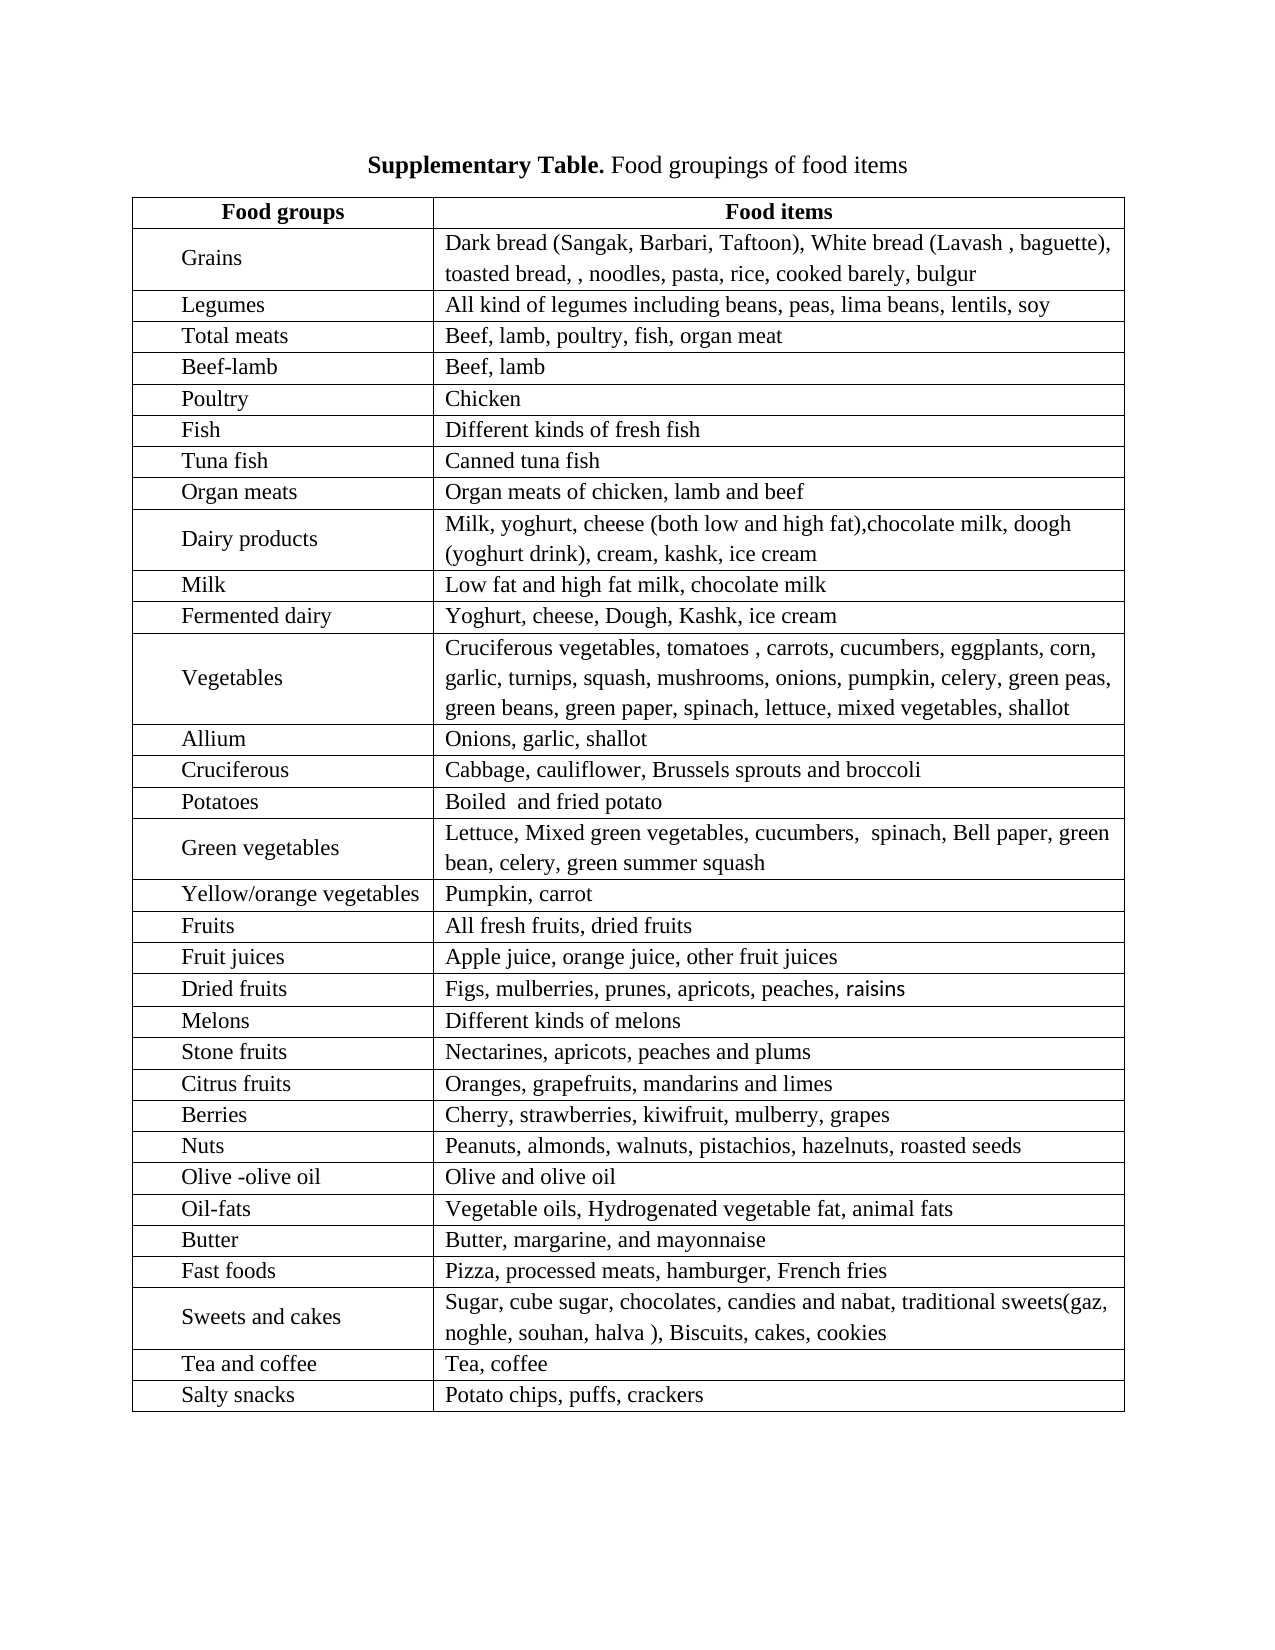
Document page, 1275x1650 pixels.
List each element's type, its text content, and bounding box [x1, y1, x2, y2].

table_cell Dried fruits [133, 974, 433, 1006]
table_cell Fruits [133, 912, 433, 942]
table_cell Beef, lamb [434, 353, 1124, 383]
table_cell Chicken [434, 385, 1124, 415]
table_cell Boiled and fried potato [434, 788, 1124, 818]
table_cell Milk, yoghurt, cheese (both low and high fat),chocolate milk, doogh (yoghurt drink), cream, kashk, ice cream [434, 510, 1124, 570]
table_cell Apple juice, orange juice, other fruit juices [434, 943, 1124, 973]
table_cell Cabbage, cauliflower, Brussels sprouts and broccoli [434, 756, 1124, 787]
table_cell Salty snacks [133, 1381, 433, 1411]
table_cell Allium [133, 725, 433, 755]
table_cell All kind of legumes including beans, peas, lima beans, lentils, soy [434, 291, 1124, 321]
table_cell Melons [133, 1007, 433, 1037]
table_cell Beef, lamb, poultry, fish, organ meat [434, 322, 1124, 352]
table_cell Dark bread (Sangak, Barbari, Taftoon), White bread (Lavash , baguette), toasted bread, , noodles, pasta, rice, cooked barely, bulgur [434, 229, 1124, 290]
table_cell Cruciferous vegetables, tomatoes , carrots, cucumbers, eggplants, corn, garlic, turnips, squash, mushrooms, onions, pumpkin, celery, green peas, green beans, green paper, spinach, lettuce, mixed vegetables, shallot [434, 634, 1124, 724]
table_cell Fish [133, 416, 433, 446]
table_cell Legumes [133, 291, 433, 321]
table_cell Citrus fruits [133, 1070, 433, 1100]
table_cell Nuts [133, 1132, 433, 1162]
table_cell Onions, garlic, shallot [434, 725, 1124, 755]
table_cell Butter [133, 1226, 433, 1256]
table_cell Low fat and high fat milk, chocolate milk [434, 571, 1124, 601]
table_cell Butter, margarine, and mayonnaise [434, 1226, 1124, 1256]
table_cell Total meats [133, 322, 433, 352]
table_cell All fresh fruits, dried fruits [434, 912, 1124, 942]
text Supplementary Table. Food groupings of food items [150, 150, 1125, 179]
table_cell Beef-lamb [133, 353, 433, 383]
table_cell Oil-fats [133, 1195, 433, 1225]
table_cell Cruciferous [133, 756, 433, 787]
table_cell Fruit juices [133, 943, 433, 973]
table_cell Green vegetables [133, 819, 433, 879]
table_cell Organ meats of chicken, lamb and beef [434, 478, 1124, 508]
table_cell Olive and olive oil [434, 1163, 1124, 1193]
table_cell Fast foods [133, 1257, 433, 1287]
table_cell Sugar, cube sugar, chocolates, candies and nabat, traditional sweets(gaz, noghle, souhan, halva ), Biscuits, cakes, cookies [434, 1288, 1124, 1349]
table_cell Potatoes [133, 788, 433, 818]
table_cell Poultry [133, 385, 433, 415]
table_cell Organ meats [133, 478, 433, 508]
table_cell Different kinds of fresh fish [434, 416, 1124, 446]
table_cell Tea and coffee [133, 1350, 433, 1380]
table_cell Canned tuna fish [434, 447, 1124, 477]
table_cell Vegetable oils, Hydrogenated vegetable fat, animal fats [434, 1195, 1124, 1225]
table_cell Peanuts, almonds, walnuts, pistachios, hazelnuts, roasted seeds [434, 1132, 1124, 1162]
table_cell Vegetables [133, 634, 433, 724]
table_cell Tea, coffee [434, 1350, 1124, 1380]
table_header Food items [434, 198, 1124, 228]
table_cell Pizza, processed meats, hamburger, French fries [434, 1257, 1124, 1287]
table_cell Berries [133, 1101, 433, 1131]
table_header Food groups [133, 198, 433, 228]
table_cell Yoghurt, cheese, Dough, Kashk, ice cream [434, 602, 1124, 632]
table_cell Sweets and cakes [133, 1288, 433, 1349]
table_cell Oranges, grapefruits, mandarins and limes [434, 1070, 1124, 1100]
table_cell Different kinds of melons [434, 1007, 1124, 1037]
table_cell Stone fruits [133, 1038, 433, 1068]
table_cell Olive -olive oil [133, 1163, 433, 1193]
table_cell Dairy products [133, 510, 433, 570]
table_cell Tuna fish [133, 447, 433, 477]
table_cell Cherry, strawberries, kiwifruit, mulberry, grapes [434, 1101, 1124, 1131]
table_cell Pumpkin, carrot [434, 880, 1124, 911]
table_cell Grains [133, 229, 433, 290]
table_cell Nectarines, apricots, peaches and plums [434, 1038, 1124, 1068]
table_cell Fermented dairy [133, 602, 433, 632]
table_cell Potato chips, puffs, crackers [434, 1381, 1124, 1411]
table_cell Figs, mulberries, prunes, apricots, peaches, raisins [434, 974, 1124, 1006]
table_cell Milk [133, 571, 433, 601]
table_cell Yellow/orange vegetables [133, 880, 433, 911]
table_cell Lettuce, Mixed green vegetables, cucumbers, spinach, Bell paper, green bean, celery, green summer squash [434, 819, 1124, 879]
